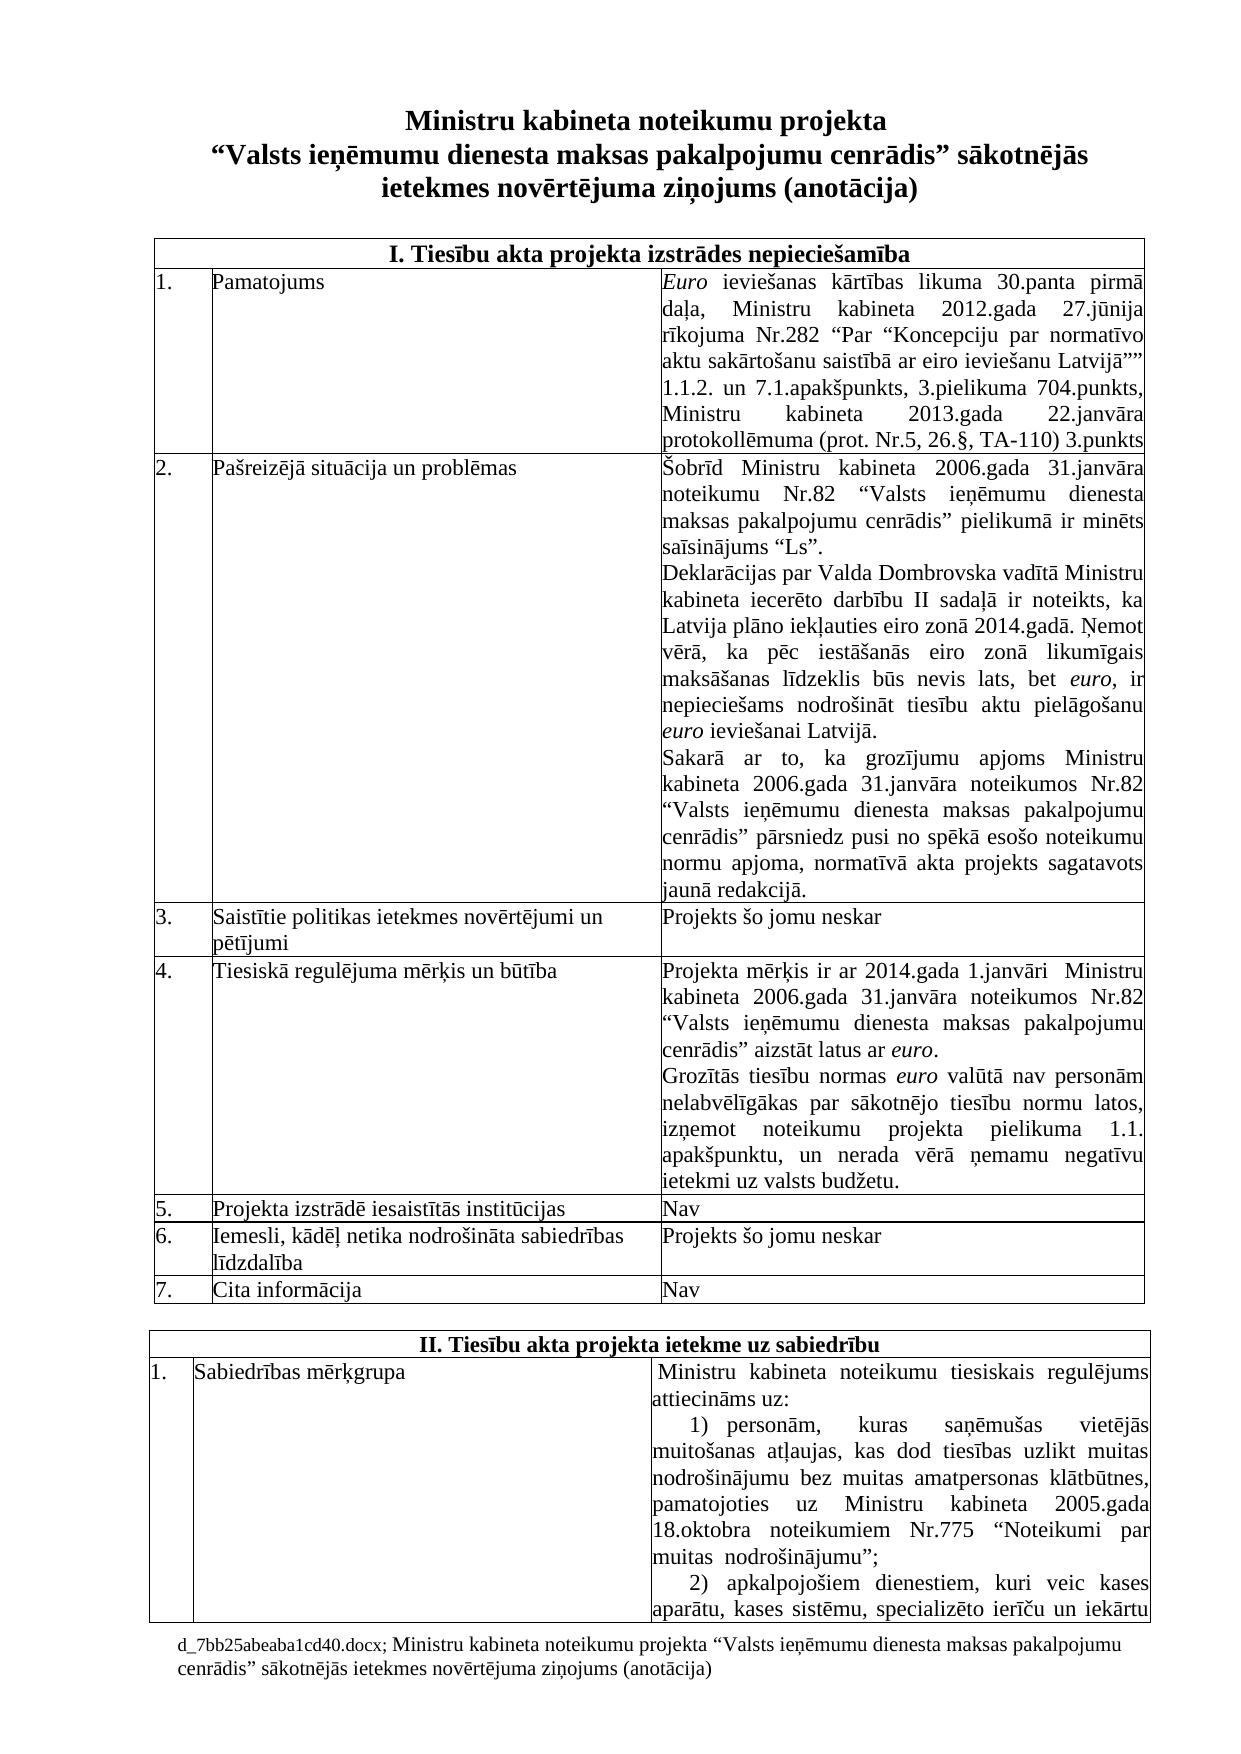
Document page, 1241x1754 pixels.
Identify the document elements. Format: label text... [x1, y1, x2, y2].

table_cell Nav [662, 1276, 1144, 1302]
table_cell 2. [155, 454, 212, 902]
table_cell Iemesli, kādēļ netika nodrošināta sabiedrības līdzdalība [213, 1223, 661, 1275]
table_cell 1. [155, 269, 212, 453]
table_cell Projekta mērķis ir ar 2014.gada 1.janvāri Ministru kabineta 2006.gada 31.janvāra noteikumos Nr.82 “Valsts ieņēmumu dienesta maksas pakalpojumu cenrādis” aizstāt latus ar euro. Grozītās tiesību normas euro valūtā nav personām nelabvēlīgākas par sākotnējo tiesību normu latos, izņemot noteikumu projekta pielikuma 1.1. apakšpunktu, un nerada vērā ņemamu negatīvu ietekmi uz valsts budžetu. [662, 957, 1144, 1194]
table_cell Projekts šo jomu neskar [662, 903, 1144, 956]
table_cell Projekts šo jomu neskar [662, 1223, 1144, 1275]
table_cell Pašreizējā situācija un problēmas [213, 454, 661, 902]
table_cell 5. [155, 1195, 212, 1221]
table_cell 1. [150, 1358, 193, 1622]
table_cell 6. [155, 1223, 212, 1275]
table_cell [194, 1358, 651, 1622]
table_cell Euro ieviešanas kārtības likuma 30.panta pirmā daļa, Ministru kabineta 2012.gada 27.jūnija rīkojuma Nr.282 “Par “Koncepciju par normatīvo aktu sakārtošanu saistībā ar eiro ieviešanu Latvijā”” 1.1.2. un 7.1.apakšpunkts, 3.pielikuma 704.punkts, Ministru kabineta 2013.gada 22.janvāra protokollēmuma (prot. Nr.5, 26.§, TA-110) 3.punkts [662, 269, 1144, 453]
table_header I. Tiesību akta projekta izstrādes nepieciešamība [155, 239, 1144, 267]
table_cell Cita informācija [213, 1276, 661, 1302]
table_cell Projekta izstrādē iesaistītās institūcijas [213, 1195, 661, 1221]
table_cell Saistītie politikas ietekmes novērtējumi un pētījumi [213, 903, 661, 956]
table_cell 4. [155, 957, 212, 1194]
text Ministru kabineta noteikumu projekta “Valsts ieņēmumu dienesta maksas pakalpojumu cenrādis” sākotnējās ietekmes novērtējuma ziņojums (anotācija) [177, 103, 1122, 204]
table_cell 7. [155, 1276, 212, 1302]
table_cell Tiesiskā regulējuma mērķis un būtība [213, 957, 661, 1194]
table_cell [652, 1358, 1150, 1622]
table_cell Nav [662, 1195, 1144, 1221]
table_cell 3. [155, 903, 212, 956]
table_cell Pamatojums [213, 269, 661, 453]
table_header II. Tiesību akta projekta ietekme uz sabiedrību [150, 1331, 1150, 1357]
table_cell Šobrīd Ministru kabineta 2006.gada 31.janvāra noteikumu Nr.82 “Valsts ieņēmumu dienesta maksas pakalpojumu cenrādis” pielikumā ir minēts saīsinājums “Ls”. Deklarācijas par Valda Dombrovska vadītā Ministru kabineta iecerēto darbību II sadaļā ir noteikts, ka Latvija plāno iekļauties eiro zonā 2014.gadā. Ņemot vērā, ka pēc iestāšanās eiro zonā likumīgais maksāšanas līdzeklis būs nevis lats, bet euro, ir nepieciešams nodrošināt tiesību aktu pielāgošanu euro ieviešanai Latvijā. Sakarā ar to, ka grozījumu apjoms Ministru kabineta 2006.gada 31.janvāra noteikumos Nr.82 “Valsts ieņēmumu dienesta maksas pakalpojumu cenrādis” pārsniedz pusi no spēkā esošo noteikumu normu apjoma, normatīvā akta projekts sagatavots jaunā redakcijā. [662, 454, 1144, 902]
